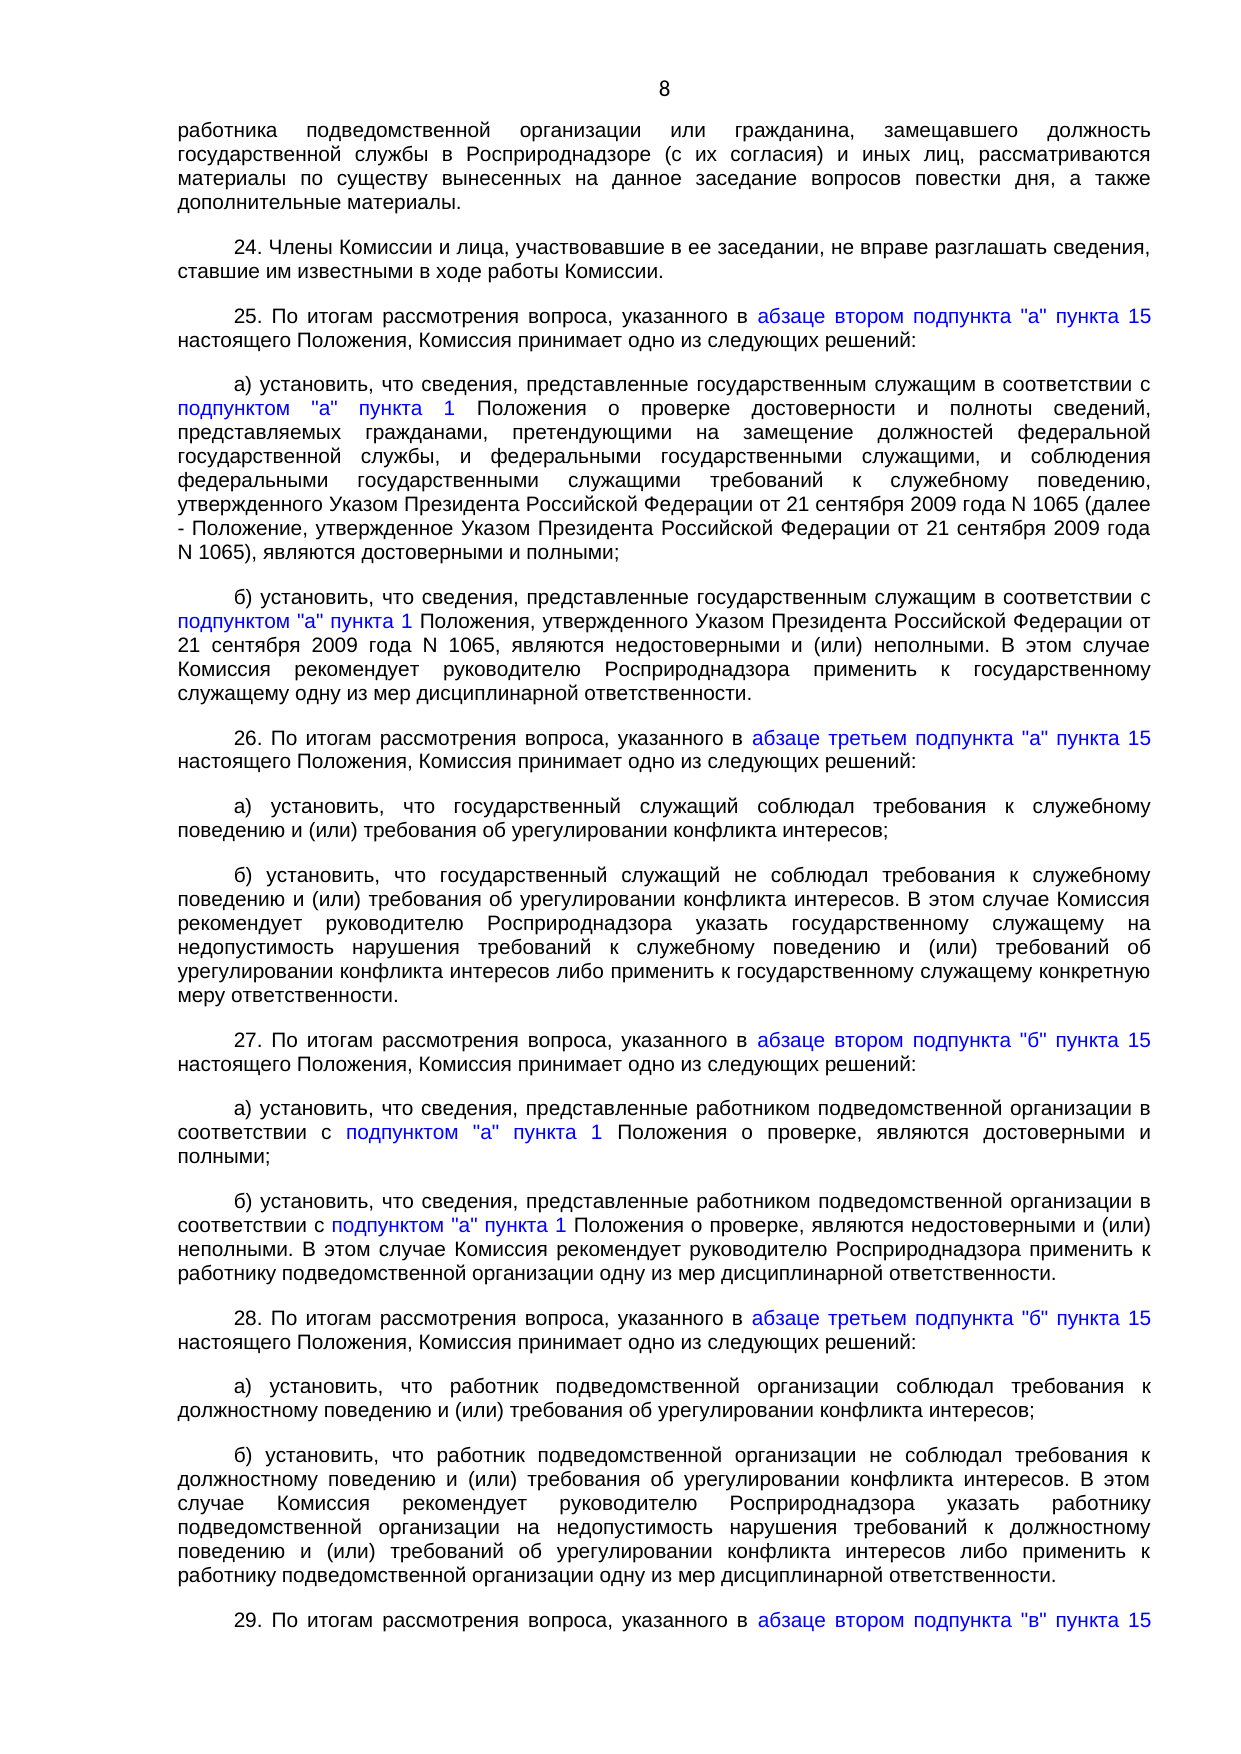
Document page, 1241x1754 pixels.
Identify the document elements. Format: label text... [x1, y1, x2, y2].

text б) установить, что государственный служащий не соблюдал требования к служебному поведению и (или) требования об урегулировании конфликта интересов. В этом случае Комиссия рекомендует руководителю Росприроднадзора указать государственному служащему на недопустимость нарушения требований к служебному поведению и (или) требований об урегулировании конфликта интересов либо применить к государственному служащему конкретную меру ответственности. [177, 863, 1152, 1007]
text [177, 118, 1152, 214]
text 25. По итогам рассмотрения вопроса, указанного в абзаце втором подпункта "а" пункта 15 настоящего Положения, Комиссия принимает одно из следующих решений: [177, 303, 1152, 351]
text а) установить, что сведения, представленные государственным служащим в соответствии с подпунктом "а" пункта 1 Положения о проверке достоверности и полноты сведений, представляемых гражданами, претендующими на замещение должностей федеральной государственной службы, и федеральными государственными служащими, и соблюдения федеральными государственными служащими требований к служебному поведению, утвержденного Указом Президента Российской Федерации от 21 сентября 2009 года N 1065 (далее - Положение, утвержденное Указом Президента Российской Федерации от 21 сентября 2009 года N 1065), являются достоверными и полными; [177, 372, 1152, 564]
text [177, 1608, 1152, 1632]
text 28. По итогам рассмотрения вопроса, указанного в абзаце третьем подпункта "б" пункта 15 настоящего Положения, Комиссия принимает одно из следующих решений: [177, 1306, 1152, 1353]
text а) установить, что сведения, представленные работником подведомственной организации в соответствии с подпунктом "а" пункта 1 Положения о проверке, являются достоверными и полными; [177, 1096, 1152, 1168]
text 26. По итогам рассмотрения вопроса, указанного в абзаце третьем подпункта "а" пункта 15 настоящего Положения, Комиссия принимает одно из следующих решений: [177, 725, 1152, 773]
text 24. Члены Комиссии и лица, участвовавшие в ее заседании, не вправе разглашать сведения, ставшие им известными в ходе работы Комиссии. [177, 235, 1152, 283]
text а) установить, что государственный служащий соблюдал требования к служебному поведению и (или) требования об урегулировании конфликта интересов; [177, 794, 1152, 842]
text б) установить, что сведения, представленные работником подведомственной организации в соответствии с подпунктом "а" пункта 1 Положения о проверке, являются недостоверными и (или) неполными. В этом случае Комиссия рекомендует руководителю Росприроднадзора применить к работнику подведомственной организации одну из мер дисциплинарной ответственности. [177, 1189, 1152, 1285]
text 27. По итогам рассмотрения вопроса, указанного в абзаце втором подпункта "б" пункта 15 настоящего Положения, Комиссия принимает одно из следующих решений: [177, 1027, 1152, 1075]
text б) установить, что работник подведомственной организации не соблюдал требования к должностному поведению и (или) требования об урегулировании конфликта интересов. В этом случае Комиссия рекомендует руководителю Росприроднадзора указать работнику подведомственной организации на недопустимость нарушения требований к должностному поведению и (или) требований об урегулировании конфликта интересов либо применить к работнику подведомственной организации одну из мер дисциплинарной ответственности. [177, 1443, 1152, 1587]
text б) установить, что сведения, представленные государственным служащим в соответствии с подпунктом "а" пункта 1 Положения, утвержденного Указом Президента Российской Федерации от 21 сентября 2009 года N 1065, являются недостоверными и (или) неполными. В этом случае Комиссия рекомендует руководителю Росприроднадзора применить к государственному служащему одну из мер дисциплинарной ответственности. [177, 585, 1152, 704]
text а) установить, что работник подведомственной организации соблюдал требования к должностному поведению и (или) требования об урегулировании конфликта интересов; [177, 1374, 1152, 1422]
